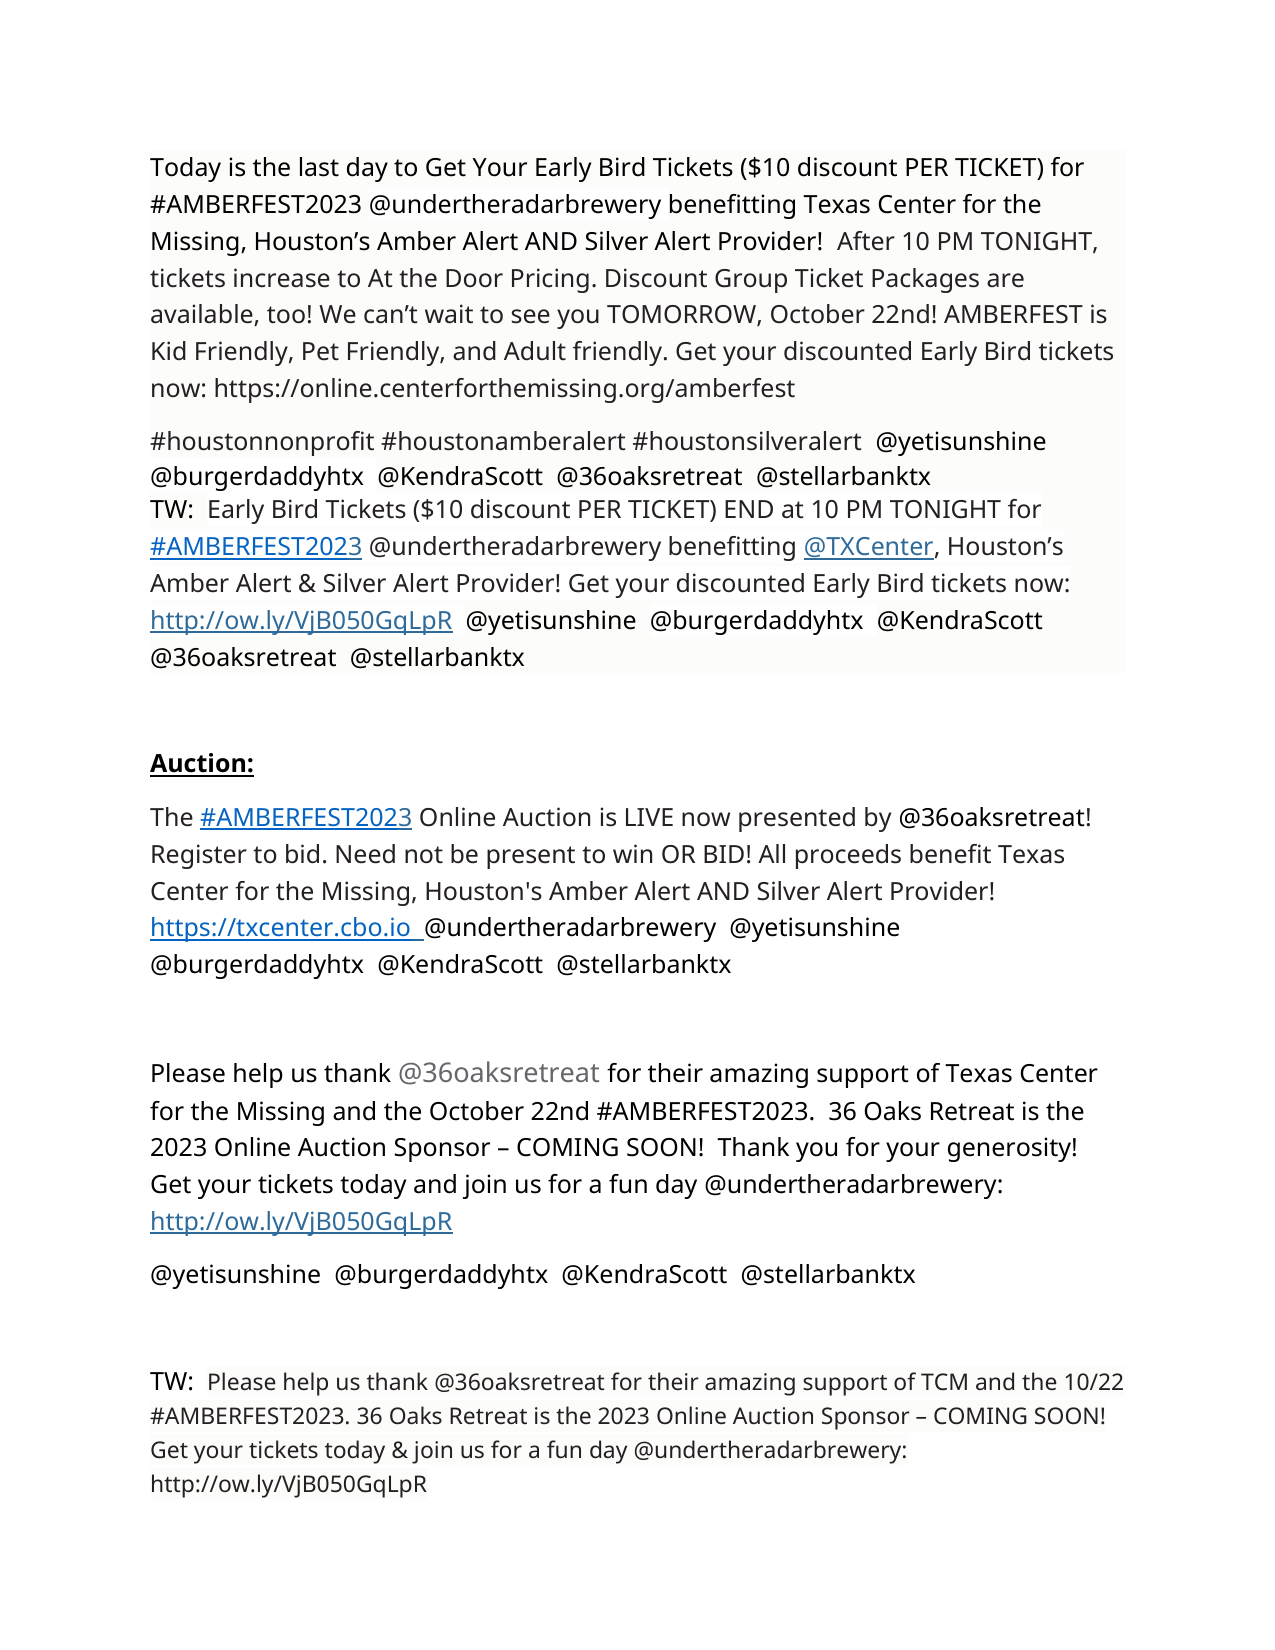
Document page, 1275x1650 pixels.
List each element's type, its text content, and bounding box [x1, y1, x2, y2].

text Please help us thank @36oaksretreat for their amazing support of Texas Center for the Missing and the October 22nd #AMBERFEST2023. 36 Oaks Retreat is the 2023 Online Auction Sponsor – COMING SOON! Thank you for your generosity! Get your tickets today and join us for a fun day @undertheradarbrewery: http://ow.ly/VjB050GqLpR [150, 1053, 1125, 1237]
text The #AMBERFEST2023 Online Auction is LIVE now presented by @36oaksretreat! Register to bid. Need not be present to win OR BID! All proceeds benefit Texas Center for the Missing, Houston's Amber Alert AND Silver Alert Provider! https://txcenter.cbo.io @undertheradarbrewery @yetisunshine @burgerdaddyhtx @KendraScott @stellarbanktx [150, 799, 1125, 981]
text #houstonnonprofit #houstonamberalert #houstonsilveralert @yetisunshine @burgerdaddyhtx @KendraScott @36oaksretreat @stellarbanktx [150, 424, 1125, 492]
text @yetisunshine @burgerdaddyhtx @KendraScott @stellarbanktx [150, 1257, 334, 1291]
text Auction: [150, 746, 1125, 780]
text @yetisunshine @burgerdaddyhtx @KendraScott @stellarbanktx [561, 1257, 1125, 1291]
text TW: Please help us thank @36oaksretreat for their amazing support of TCM and the 10/22 #AMBERFEST2023. 36 Oaks Retreat is the 2023 Online Auction Sponsor – COMING SOON! Get your tickets today & join us for a fun day @undertheradarbrewery: http://ow.ly/VjB050GqLpR [150, 1364, 1125, 1499]
text TW: Early Bird Tickets ($10 discount PER TICKET) END at 10 PM TONIGHT for #AMBERFEST2023 @undertheradarbrewery benefitting @TXCenter, Houston’s Amber Alert & Silver Alert Provider! Get your discounted Early Bird tickets now: http://ow.ly/VjB050GqLpR @yetisunshine @burgerdaddyhtx @KendraScott @36oaksretreat @stellarbanktx [150, 492, 1125, 673]
text Today is the last day to Get Your Early Bird Tickets ($10 discount PER TICKET) for #AMBERFEST2023 @undertheradarbrewery benefitting Texas Center for the Missing, Houston’s Amber Alert AND Silver Alert Provider! After 10 PM TONIGHT, tickets increase to At the Door Pricing. Discount Group Ticket Packages are available, too! We can’t wait to see you TOMORROW, October 22nd! AMBERFEST is Kid Friendly, Pet Friendly, and Adult friendly. Get your discounted Early Bird tickets now: https://online.centerforthemissing.org/amberfest [150, 150, 1125, 405]
